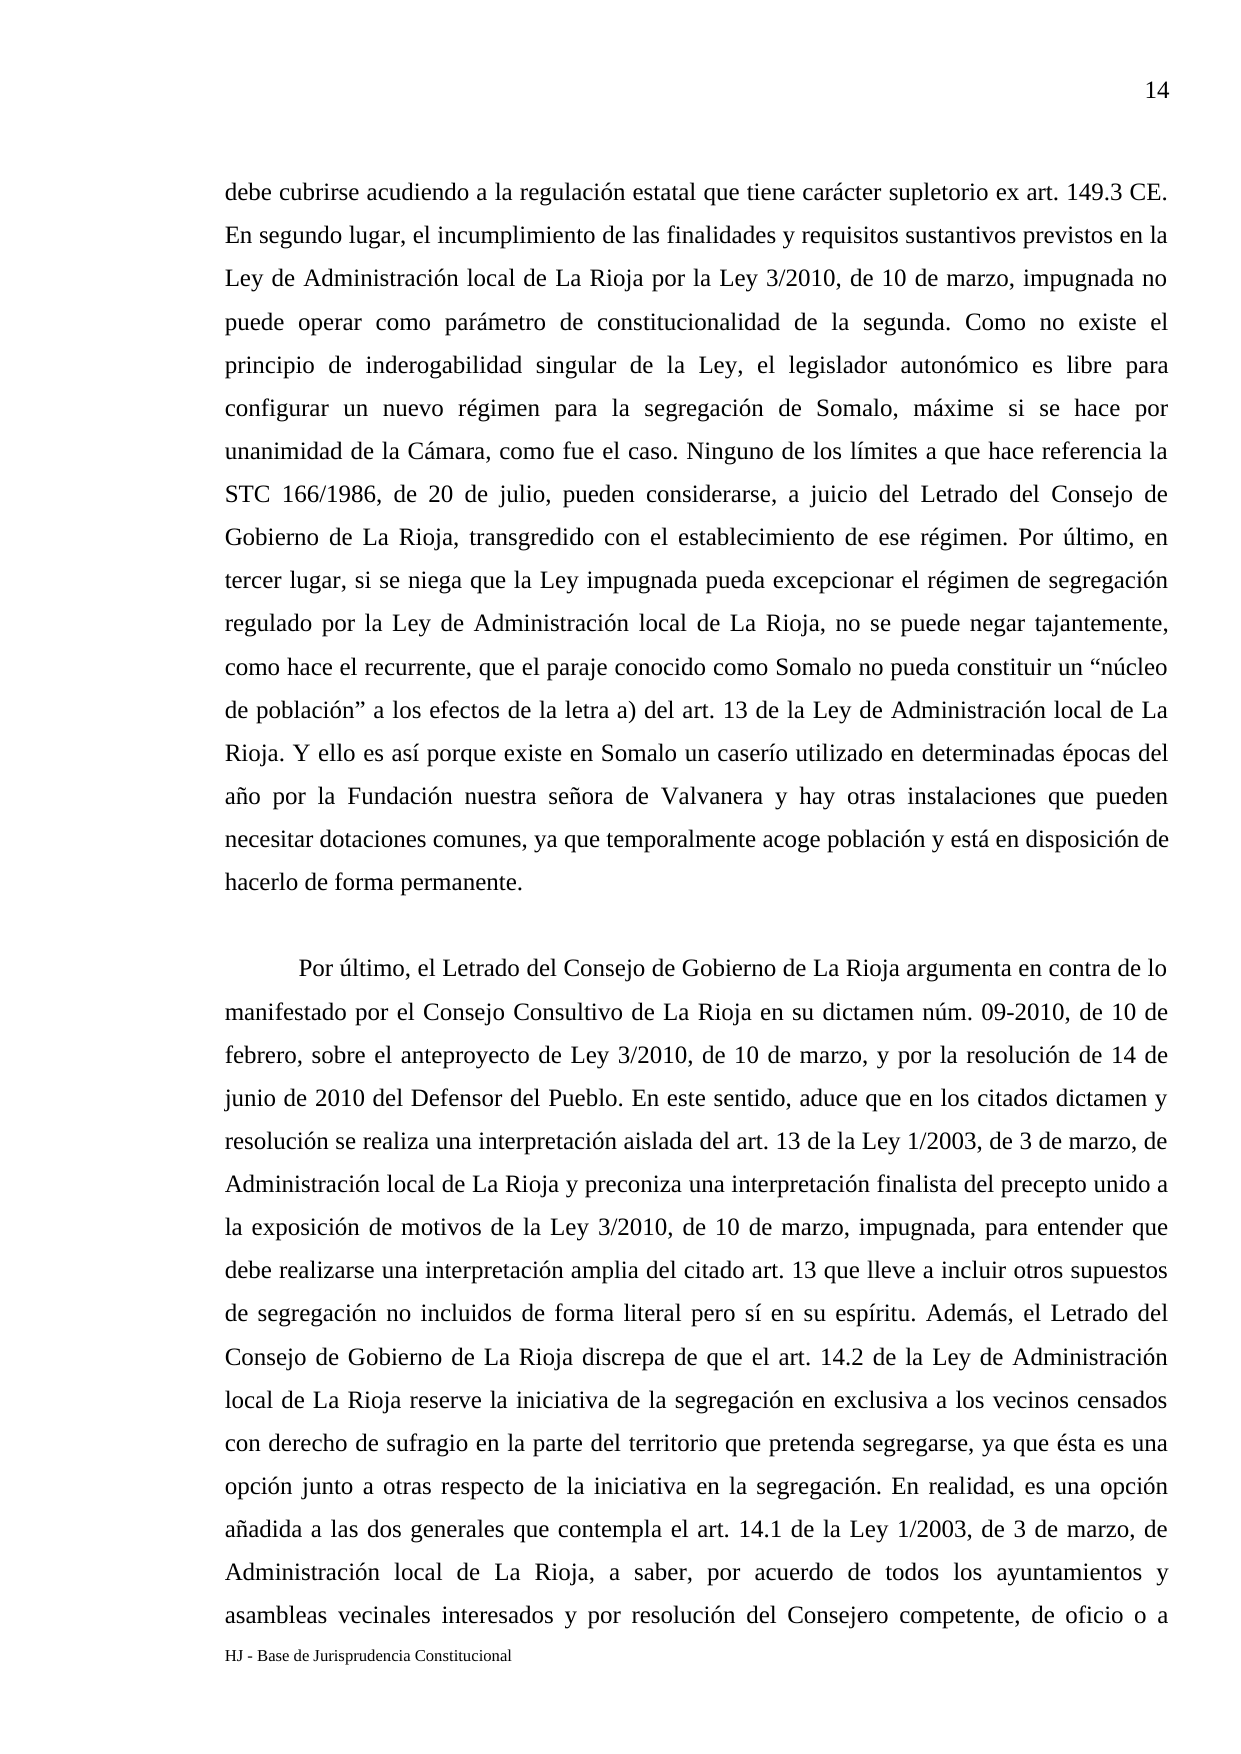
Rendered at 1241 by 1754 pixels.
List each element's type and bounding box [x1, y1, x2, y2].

text [224, 177, 1169, 896]
text [224, 953, 1169, 1629]
